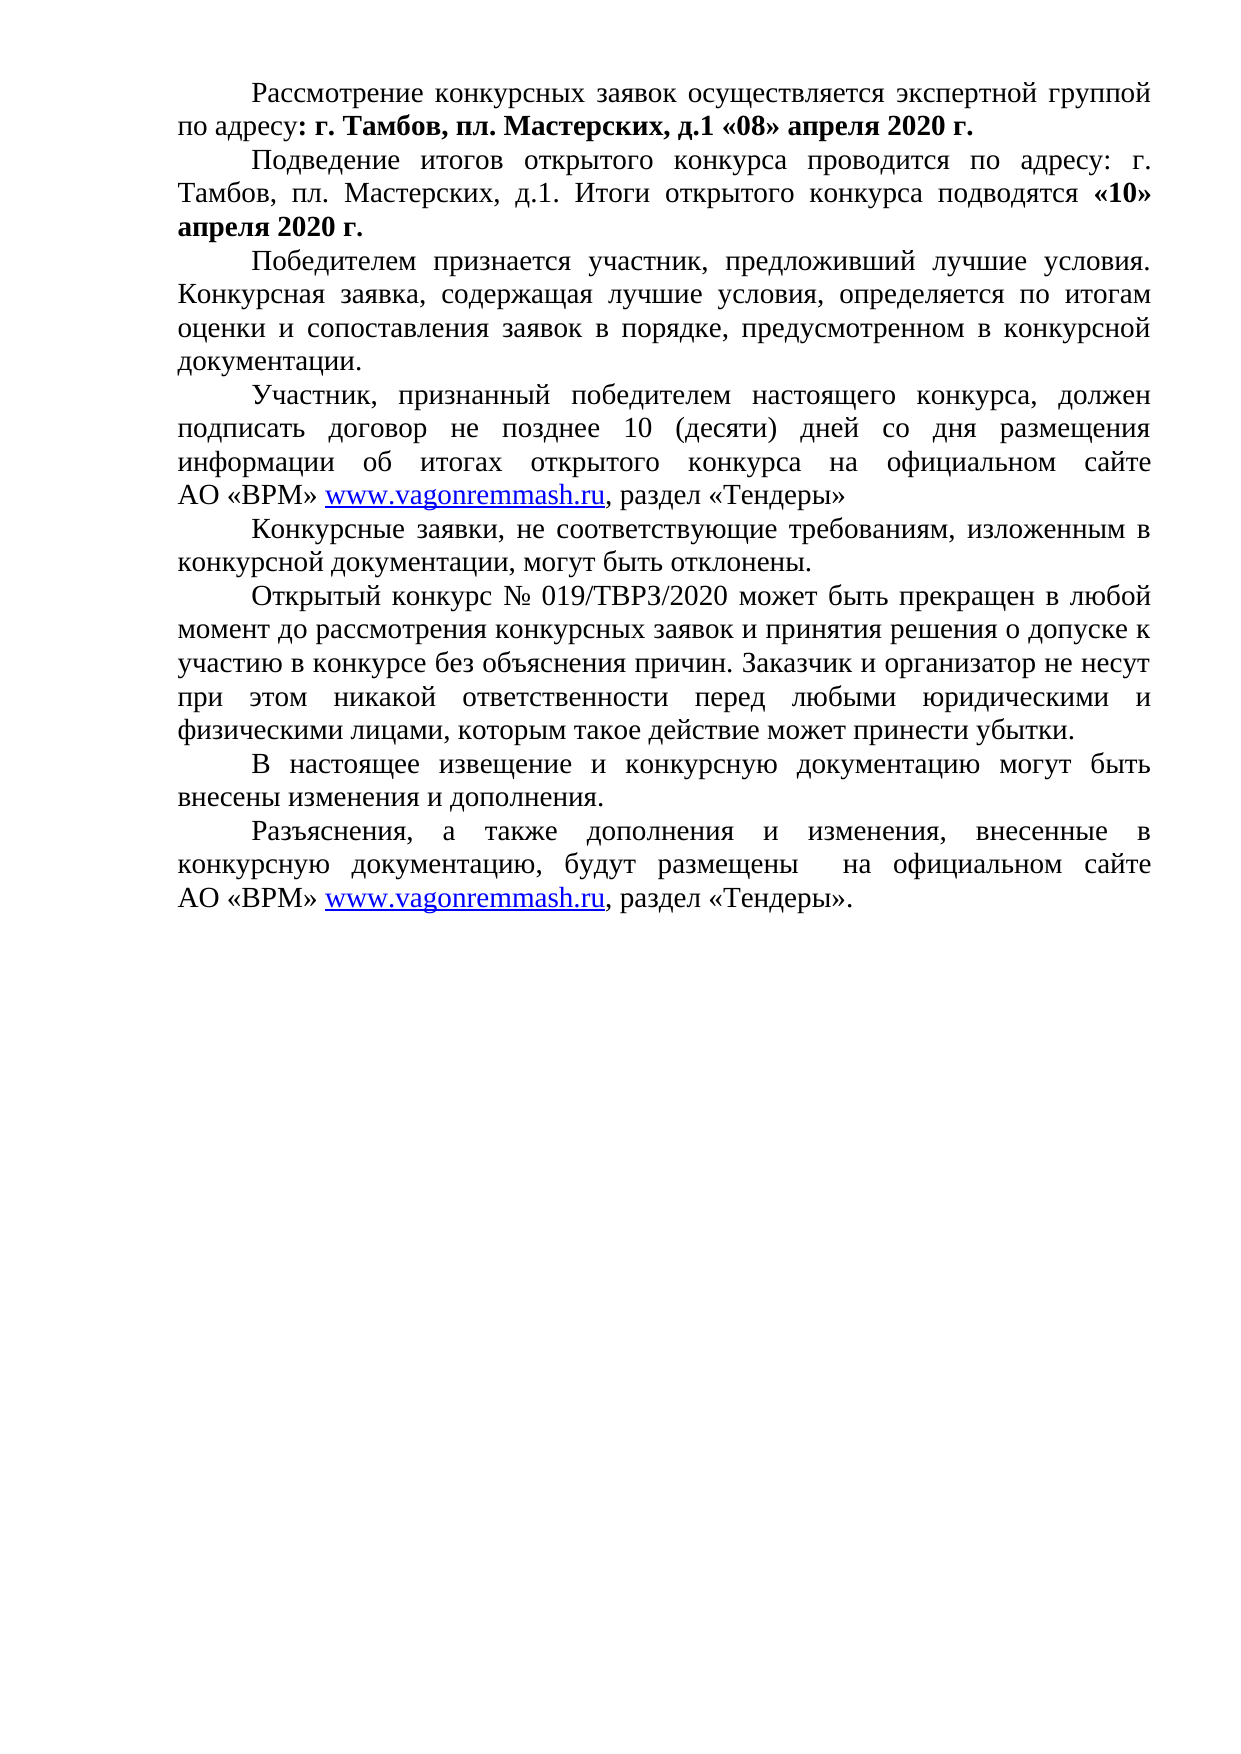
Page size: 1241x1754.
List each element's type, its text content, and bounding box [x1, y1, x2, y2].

text Участник, признанный победителем настоящего конкурса, должен подписать договор не позднее 10 (десяти) дней со дня размещения информации об итогах открытого конкурса на официальном сайте АО «ВРМ» www.vagonremmash.ru, раздел «Тендеры» [177, 377, 1152, 511]
text Подведение итогов открытого конкурса проводится по адресу: г. Тамбов, пл. Мастерских, д.1. Итоги открытого конкурса подводятся «10» апреля 2020 г. [177, 142, 1152, 243]
text В настоящее извещение и конкурсную документацию могут быть внесены изменения и дополнения. [177, 746, 1152, 813]
text Рассмотрение конкурсных заявок осуществляется экспертной группой по адресу: г. Тамбов, пл. Мастерских, д.1 «08» апреля 2020 г. [177, 75, 1152, 142]
text Конкурсные заявки, не соответствующие требованиям, изложенным в конкурсной документации, могут быть отклонены. [177, 511, 1152, 578]
text Победителем признается участник, предложивший лучшие условия. Конкурсная заявка, содержащая лучшие условия, определяется по итогам оценки и сопоставления заявок в порядке, предусмотренном в конкурсной документации. [177, 243, 1152, 377]
text Открытый конкурс № 019/ТВРЗ/2020 может быть прекращен в любой момент до рассмотрения конкурсных заявок и принятия решения о допуске к участию в конкурсе без объяснения причин. Заказчик и организатор не несут при этом никакой ответственности перед любыми юридическими и физическими лицами, которым такое действие может принести убытки. [177, 578, 1152, 746]
text Разъяснения, а также дополнения и изменения, внесенные в конкурсную документацию, будут размещены на официальном сайте АО «ВРМ» www.vagonremmash.ru, раздел «Тендеры». [177, 813, 1152, 913]
